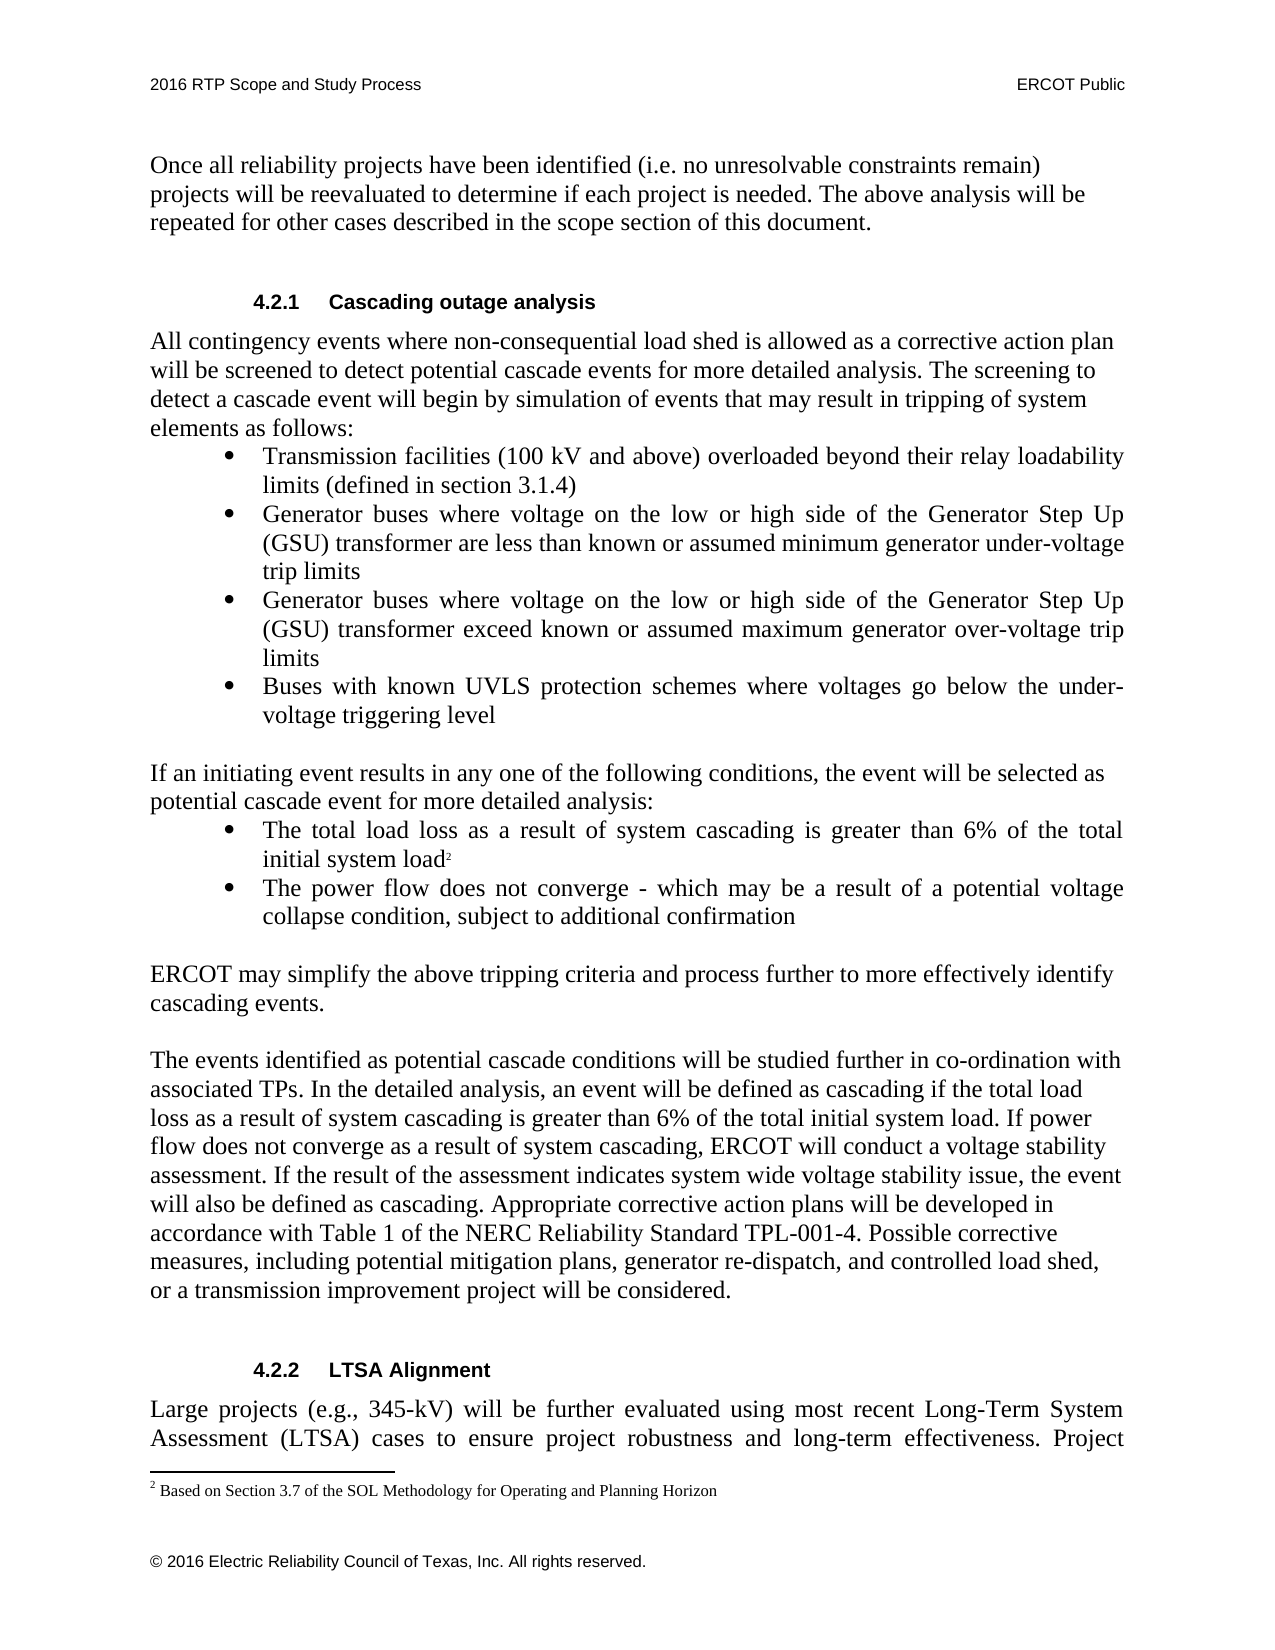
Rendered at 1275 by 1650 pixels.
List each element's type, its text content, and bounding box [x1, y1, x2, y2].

list The total load loss as a result of system cascading is greater than 6% of the total initial system load [225, 815, 1125, 873]
subtitle LTSA Alignment [178, 1358, 1125, 1382]
text All contingency events where non-consequential load shed is allowed as a corrective action plan will be screened to detect potential cascade events for more detailed analysis. The screening to detect a cascade event will begin by simulation of events that may result in tripping of system elements as follows: [150, 326, 1125, 441]
list Transmission facilities (100 kV and above) overloaded beyond their relay loadability limits (defined in section 3.1.4) [225, 441, 1125, 499]
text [150, 1394, 1125, 1452]
subtitle Cascading outage analysis [178, 290, 1125, 314]
list Generator buses where voltage on the low or high side of the Generator Step Up (GSU) transformer are less than known or assumed minimum generator under-voltage trip limits [225, 499, 1125, 585]
text ERCOT may simplify the above tripping criteria and process further to more effectively identify cascading events. [150, 959, 1125, 1016]
list Generator buses where voltage on the low or high side of the Generator Step Up (GSU) transformer exceed known or assumed maximum generator over-voltage trip limits [225, 585, 1125, 671]
text If an initiating event results in any one of the following conditions, the event will be selected as potential cascade event for more detailed analysis: [150, 758, 1125, 815]
list The power flow does not converge - which may be a result of a potential voltage collapse condition, subject to additional confirmation [225, 873, 1125, 930]
text The events identified as potential cascade conditions will be studied further in co-ordination with associated TPs. In the detailed analysis, an event will be defined as cascading if the total load loss as a result of system cascading is greater than 6% of the total initial system load. If power flow does not converge as a result of system cascading, ERCOT will conduct a voltage stability assessment. If the result of the assessment indicates system wide voltage stability issue, the event will also be defined as cascading. Appropriate corrective action plans will be developed in accordance with Table 1 of the NERC Reliability Standard TPL-001-4. Possible corrective measures, including potential mitigation plans, generator re-dispatch, and controlled load shed, or a transmission improvement project will be considered. [150, 1045, 1125, 1304]
list Buses with known UVLS protection schemes where voltages go below the under-voltage triggering level [225, 671, 1125, 729]
text Once all reliability projects have been identified (i.e. no unresolvable constraints remain) projects will be reevaluated to determine if each project is needed. The above analysis will be repeated for other cases described in the scope section of this document. [150, 150, 1125, 236]
